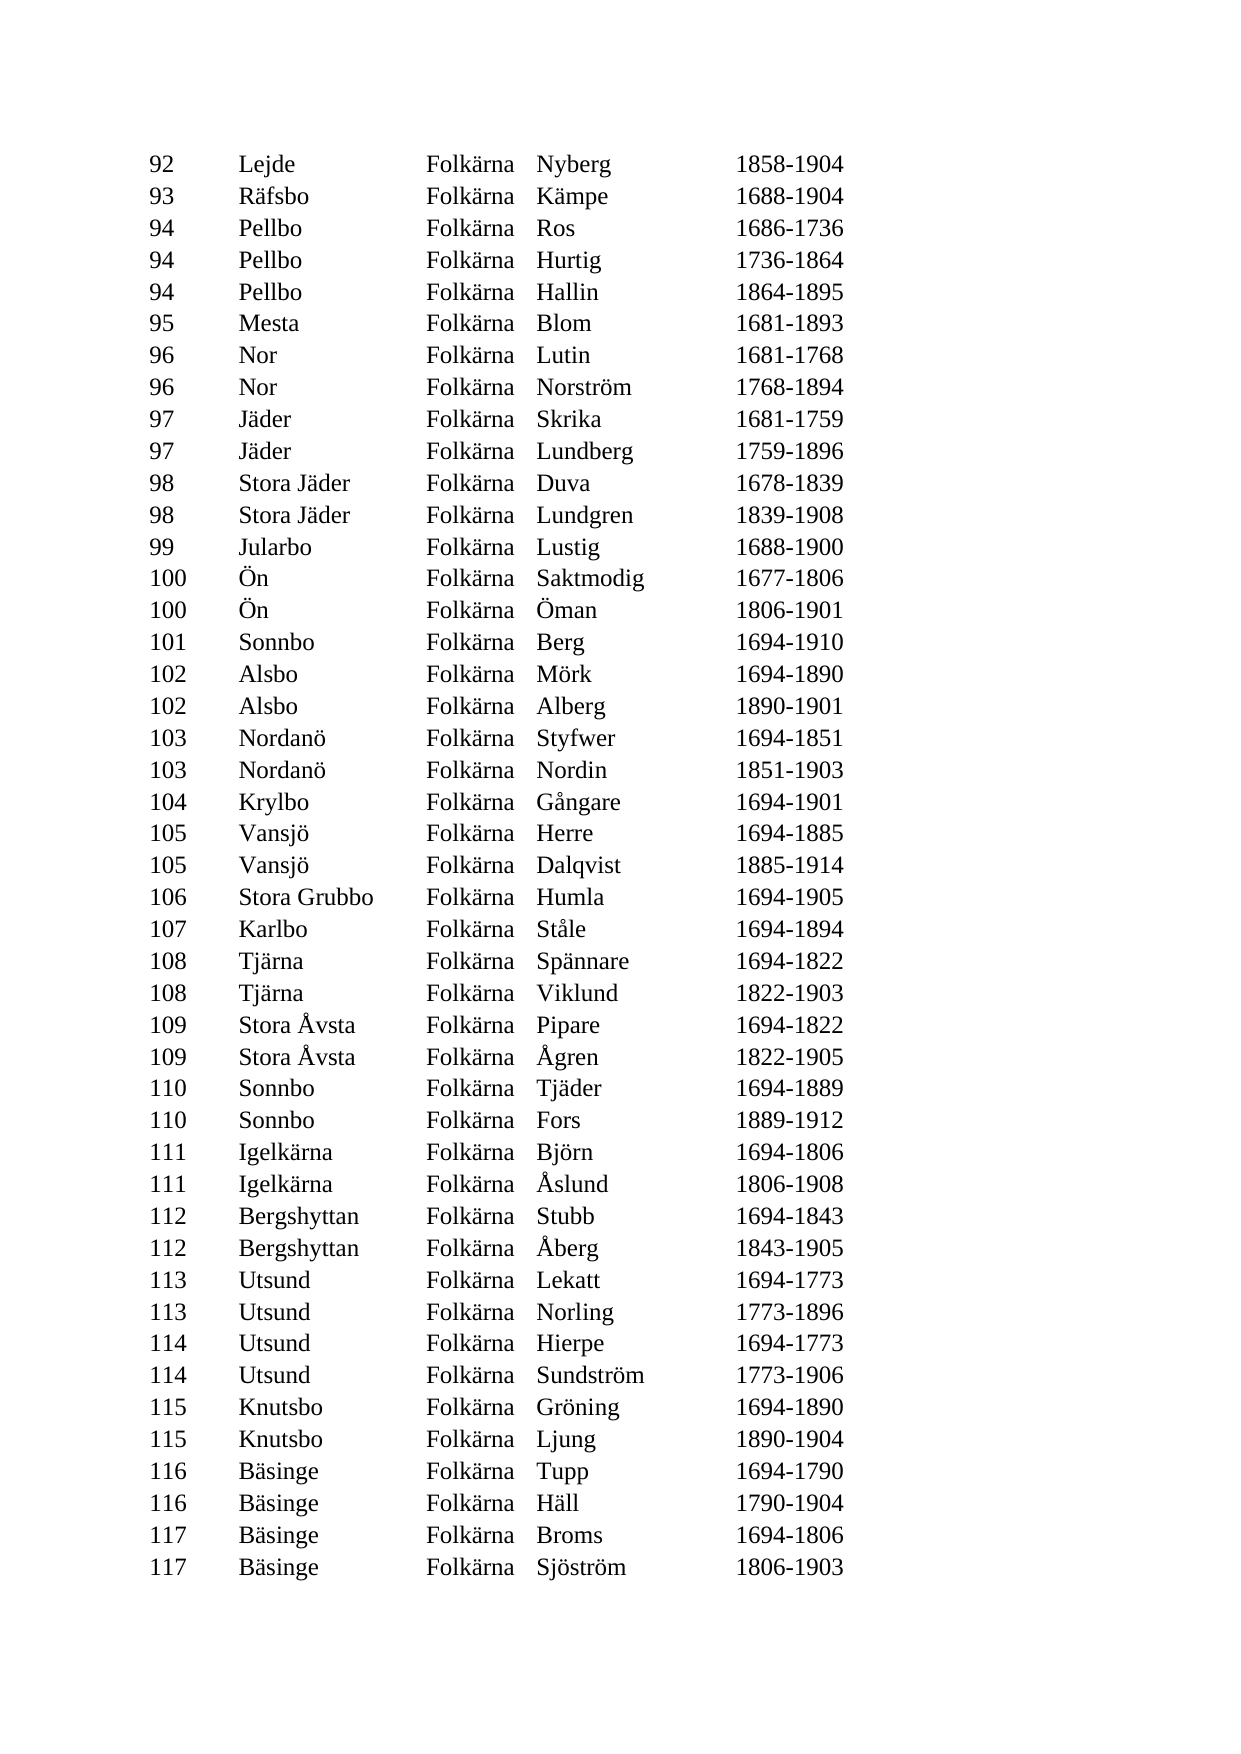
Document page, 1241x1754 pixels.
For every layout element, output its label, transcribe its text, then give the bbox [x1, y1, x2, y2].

table_cell Lundberg [535, 435, 734, 466]
table_cell 1864-1895 [734, 275, 856, 307]
table_cell 103 [148, 721, 237, 753]
table_cell 116 [148, 1455, 237, 1486]
table_cell Bergshyttan [237, 1200, 424, 1231]
table_cell Norström [535, 371, 734, 403]
table_cell Utsund [237, 1263, 424, 1295]
table_cell Jäder [237, 403, 424, 434]
table_cell 1694-1905 [734, 881, 856, 913]
table_cell Stora Jäder [237, 498, 424, 530]
table_cell 1694-1806 [734, 1518, 856, 1550]
table_cell Folkärna [424, 785, 534, 817]
table_cell 1688-1904 [734, 180, 856, 211]
table_cell Folkärna [424, 562, 534, 594]
table_cell 104 [148, 785, 237, 817]
table_cell 1851-1903 [734, 753, 856, 785]
table_cell Sonnbo [237, 626, 424, 658]
table_cell Folkärna [424, 1359, 534, 1391]
table_cell 111 [148, 1168, 237, 1199]
table_cell 105 [148, 817, 237, 849]
table_cell Folkärna [424, 1200, 534, 1231]
table_cell 1694-1910 [734, 626, 856, 658]
table_cell Tjärna [237, 976, 424, 1008]
table_cell 1694-1901 [734, 785, 856, 817]
table_cell Folkärna [424, 690, 534, 721]
table_cell Folkärna [424, 945, 534, 976]
table_cell Folkärna [424, 1040, 534, 1072]
table_cell 1768-1894 [734, 371, 856, 403]
table_cell 97 [148, 435, 237, 466]
table_cell Folkärna [424, 817, 534, 849]
table_cell Igelkärna [237, 1168, 424, 1199]
table_cell 1843-1905 [734, 1231, 856, 1263]
table_cell Hallin [535, 275, 734, 307]
table_cell 1694-1890 [734, 1391, 856, 1423]
table_cell Folkärna [424, 1168, 534, 1199]
table_cell Utsund [237, 1327, 424, 1359]
table_cell Folkärna [424, 1104, 534, 1136]
table_cell Sjöström [535, 1550, 734, 1582]
table_cell 1681-1768 [734, 339, 856, 371]
table_cell Bäsinge [237, 1455, 424, 1486]
table_cell 1681-1759 [734, 403, 856, 434]
table_cell Bäsinge [237, 1550, 424, 1582]
table_cell Stora Grubbo [237, 881, 424, 913]
table_cell Lundgren [535, 498, 734, 530]
table_cell 1890-1901 [734, 690, 856, 721]
table_cell 1688-1900 [734, 530, 856, 562]
table_cell Folkärna [424, 371, 534, 403]
table_cell 98 [148, 466, 237, 498]
table_cell Alberg [535, 690, 734, 721]
table_cell Mörk [535, 658, 734, 689]
table_cell Saktmodig [535, 562, 734, 594]
table_cell 1759-1896 [734, 435, 856, 466]
table_cell Jäder [237, 435, 424, 466]
table_cell Folkärna [424, 403, 534, 434]
table_cell Bergshyttan [237, 1231, 424, 1263]
table_cell 94 [148, 243, 237, 275]
table_cell Ön [237, 562, 424, 594]
table_cell 1885-1914 [734, 849, 856, 881]
table_cell Tjäder [535, 1072, 734, 1104]
table_cell Alsbo [237, 658, 424, 689]
table_cell Pellbo [237, 211, 424, 243]
table_cell Folkärna [424, 721, 534, 753]
table_cell Folkärna [424, 275, 534, 307]
table_cell 96 [148, 371, 237, 403]
table_cell 117 [148, 1518, 237, 1550]
table_cell 109 [148, 1008, 237, 1040]
table_cell 102 [148, 658, 237, 689]
table_cell Folkärna [424, 626, 534, 658]
table_cell Knutsbo [237, 1391, 424, 1423]
table_cell Folkärna [424, 180, 534, 211]
table_cell 112 [148, 1200, 237, 1231]
table_cell Stora Jäder [237, 466, 424, 498]
table_cell Folkärna [424, 1136, 534, 1168]
table_cell Ön [237, 594, 424, 626]
table_cell Gångare [535, 785, 734, 817]
table_cell Folkärna [424, 148, 534, 179]
table_cell Folkärna [424, 211, 534, 243]
table_cell 1773-1896 [734, 1295, 856, 1327]
table_cell 102 [148, 690, 237, 721]
table_cell Pellbo [237, 275, 424, 307]
table_cell Sonnbo [237, 1072, 424, 1104]
table_cell 115 [148, 1423, 237, 1454]
table_cell Folkärna [424, 1486, 534, 1518]
table_cell 1694-1890 [734, 658, 856, 689]
table_cell Folkärna [424, 976, 534, 1008]
table_cell Lutin [535, 339, 734, 371]
table_cell Folkärna [424, 530, 534, 562]
table_cell Räfsbo [237, 180, 424, 211]
table_cell 1694-1822 [734, 945, 856, 976]
table_cell Tupp [535, 1455, 734, 1486]
table_cell Bäsinge [237, 1486, 424, 1518]
table_cell 1694-1889 [734, 1072, 856, 1104]
table_cell Folkärna [424, 913, 534, 944]
table_cell Folkärna [424, 1072, 534, 1104]
table_cell Viklund [535, 976, 734, 1008]
table_cell 1839-1908 [734, 498, 856, 530]
table_cell Folkärna [424, 339, 534, 371]
table_cell Folkärna [424, 849, 534, 881]
table_cell Folkärna [424, 498, 534, 530]
table_cell 1890-1904 [734, 1423, 856, 1454]
table_cell 1694-1790 [734, 1455, 856, 1486]
table_cell Gröning [535, 1391, 734, 1423]
table_cell 1773-1906 [734, 1359, 856, 1391]
table_cell Folkärna [424, 1263, 534, 1295]
table_cell Pellbo [237, 243, 424, 275]
table_cell Dalqvist [535, 849, 734, 881]
table_cell 103 [148, 753, 237, 785]
table_cell 105 [148, 849, 237, 881]
table_cell 1889-1912 [734, 1104, 856, 1136]
table_cell 108 [148, 945, 237, 976]
table_cell 92 [148, 148, 237, 179]
table_cell 115 [148, 1391, 237, 1423]
table_cell Ros [535, 211, 734, 243]
table_cell 94 [148, 211, 237, 243]
table_cell Fors [535, 1104, 734, 1136]
table_cell 1790-1904 [734, 1486, 856, 1518]
table_cell Folkärna [424, 435, 534, 466]
table_cell Styfwer [535, 721, 734, 753]
table_cell Folkärna [424, 1295, 534, 1327]
table_cell Folkärna [424, 594, 534, 626]
table_cell Igelkärna [237, 1136, 424, 1168]
table_cell 95 [148, 307, 237, 339]
table_cell Sundström [535, 1359, 734, 1391]
table_cell Bäsinge [237, 1518, 424, 1550]
table_cell 1694-1851 [734, 721, 856, 753]
table_cell Vansjö [237, 817, 424, 849]
table_cell 108 [148, 976, 237, 1008]
table_cell Folkärna [424, 1550, 534, 1582]
table_cell Folkärna [424, 1391, 534, 1423]
table_cell Duva [535, 466, 734, 498]
table_cell 1677-1806 [734, 562, 856, 594]
table_cell Tjärna [237, 945, 424, 976]
table_cell Nordin [535, 753, 734, 785]
table_cell Åberg [535, 1231, 734, 1263]
table_cell 109 [148, 1040, 237, 1072]
table_cell Öman [535, 594, 734, 626]
table_cell Häll [535, 1486, 734, 1518]
table_cell Folkärna [424, 753, 534, 785]
table_cell 1686-1736 [734, 211, 856, 243]
table_cell 1806-1903 [734, 1550, 856, 1582]
table_cell 93 [148, 180, 237, 211]
table_cell Blom [535, 307, 734, 339]
table_cell Pipare [535, 1008, 734, 1040]
table_cell Norling [535, 1295, 734, 1327]
table_cell Lejde [237, 148, 424, 179]
table_cell 1694-1885 [734, 817, 856, 849]
table_cell 1806-1901 [734, 594, 856, 626]
table_cell 99 [148, 530, 237, 562]
table_cell Björn [535, 1136, 734, 1168]
table_cell Folkärna [424, 466, 534, 498]
table_cell Stora Åvsta [237, 1040, 424, 1072]
table_cell 1694-1843 [734, 1200, 856, 1231]
table_cell 1694-1773 [734, 1263, 856, 1295]
table_cell Folkärna [424, 243, 534, 275]
table_cell Herre [535, 817, 734, 849]
table_cell Alsbo [237, 690, 424, 721]
table_cell Vansjö [237, 849, 424, 881]
table_cell Mesta [237, 307, 424, 339]
table_cell Nor [237, 339, 424, 371]
table_cell Stubb [535, 1200, 734, 1231]
table_cell 100 [148, 562, 237, 594]
table_cell 1806-1908 [734, 1168, 856, 1199]
table_cell Lekatt [535, 1263, 734, 1295]
table_cell 113 [148, 1263, 237, 1295]
table_cell 107 [148, 913, 237, 944]
table_cell Folkärna [424, 1518, 534, 1550]
table_cell 1694-1773 [734, 1327, 856, 1359]
table_cell 1678-1839 [734, 466, 856, 498]
table_cell Knutsbo [237, 1423, 424, 1454]
table_cell 1694-1894 [734, 913, 856, 944]
table_cell 111 [148, 1136, 237, 1168]
table_cell Skrika [535, 403, 734, 434]
table_cell Ståle [535, 913, 734, 944]
table_cell Folkärna [424, 1423, 534, 1454]
table_cell 117 [148, 1550, 237, 1582]
table_cell 116 [148, 1486, 237, 1518]
table_cell Folkärna [424, 1327, 534, 1359]
table_cell Krylbo [237, 785, 424, 817]
table_cell 1858-1904 [734, 148, 856, 179]
table_cell 114 [148, 1359, 237, 1391]
table_cell Jularbo [237, 530, 424, 562]
table_cell Folkärna [424, 1455, 534, 1486]
table_cell 110 [148, 1104, 237, 1136]
table_cell 1681-1893 [734, 307, 856, 339]
table_cell 114 [148, 1327, 237, 1359]
table_cell 106 [148, 881, 237, 913]
table_cell 100 [148, 594, 237, 626]
table_cell 1736-1864 [734, 243, 856, 275]
table_cell Folkärna [424, 881, 534, 913]
table_cell 110 [148, 1072, 237, 1104]
table_cell 96 [148, 339, 237, 371]
table_cell Utsund [237, 1359, 424, 1391]
table_cell Spännare [535, 945, 734, 976]
table_cell Sonnbo [237, 1104, 424, 1136]
table_cell 1694-1822 [734, 1008, 856, 1040]
table_cell Utsund [237, 1295, 424, 1327]
table_cell 1822-1903 [734, 976, 856, 1008]
table_cell Broms [535, 1518, 734, 1550]
table_cell Humla [535, 881, 734, 913]
table_cell Kämpe [535, 180, 734, 211]
table_cell 113 [148, 1295, 237, 1327]
table_cell Karlbo [237, 913, 424, 944]
table_cell Nordanö [237, 753, 424, 785]
table_cell Ågren [535, 1040, 734, 1072]
table_cell Åslund [535, 1168, 734, 1199]
table_cell 97 [148, 403, 237, 434]
table_cell Folkärna [424, 658, 534, 689]
table_cell 112 [148, 1231, 237, 1263]
table_cell Nordanö [237, 721, 424, 753]
table_cell Hierpe [535, 1327, 734, 1359]
table_cell Ljung [535, 1423, 734, 1454]
table_cell 101 [148, 626, 237, 658]
table_cell Folkärna [424, 307, 534, 339]
table_cell 1822-1905 [734, 1040, 856, 1072]
table_cell Berg [535, 626, 734, 658]
table_cell Nor [237, 371, 424, 403]
table_cell Lustig [535, 530, 734, 562]
table_cell Nyberg [535, 148, 734, 179]
table_cell 94 [148, 275, 237, 307]
table_cell Folkärna [424, 1231, 534, 1263]
table_cell Stora Åvsta [237, 1008, 424, 1040]
table_cell Hurtig [535, 243, 734, 275]
table_cell 98 [148, 498, 237, 530]
table_cell 1694-1806 [734, 1136, 856, 1168]
table_cell Folkärna [424, 1008, 534, 1040]
